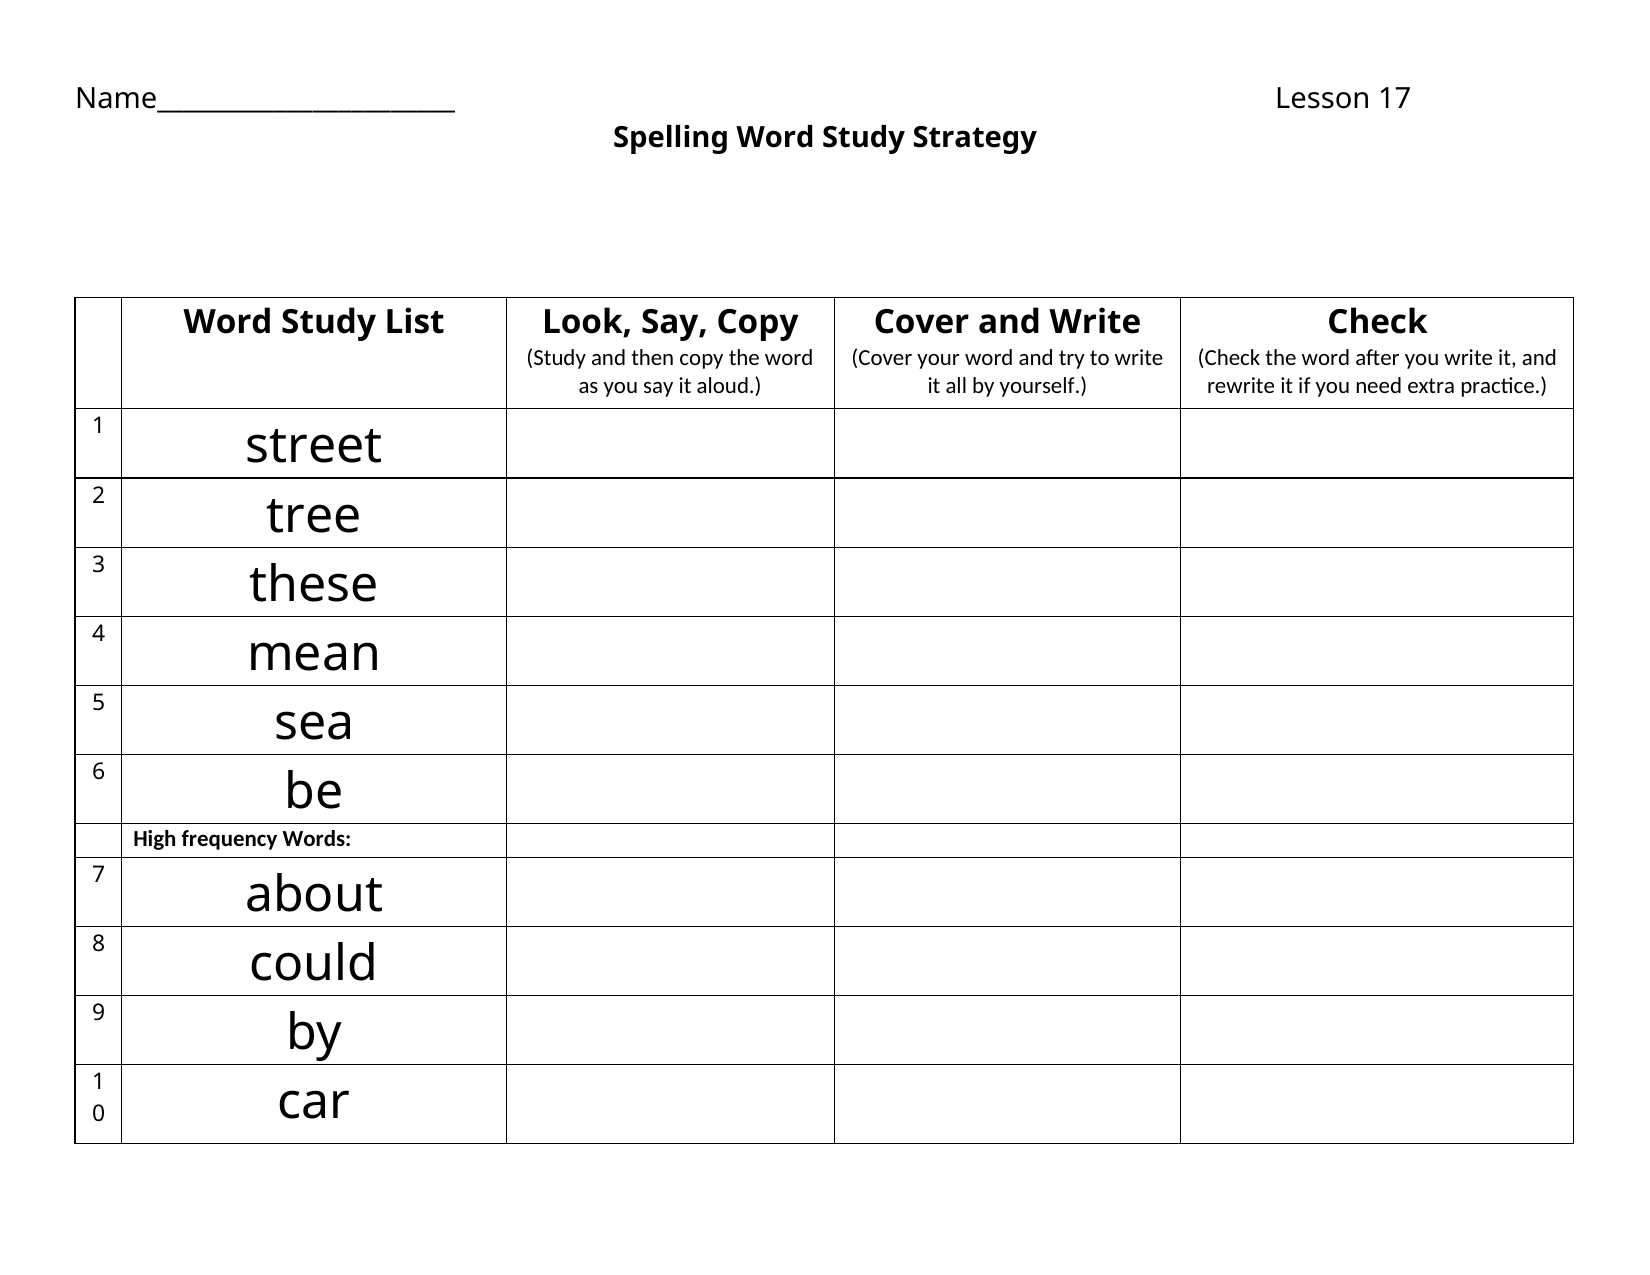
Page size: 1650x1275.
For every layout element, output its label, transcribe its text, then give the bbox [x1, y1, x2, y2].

table_cell 7 [76, 858, 121, 926]
table_cell [1181, 996, 1573, 1064]
table_cell these [122, 548, 506, 616]
table_cell 1 [76, 409, 121, 477]
table_cell 3 [76, 548, 121, 616]
table_cell [835, 617, 1180, 685]
table_cell [835, 755, 1180, 823]
table_cell [1181, 409, 1573, 477]
table_header Word Study List [122, 298, 506, 408]
table_cell [1181, 1065, 1573, 1142]
table_cell [507, 686, 834, 754]
table_cell [1181, 824, 1573, 857]
text Spelling Word Study Strategy [75, 117, 1575, 156]
table_cell about [122, 858, 506, 926]
table_cell [507, 858, 834, 926]
table_cell [835, 548, 1180, 616]
table_cell could [122, 927, 506, 995]
table_cell High frequency Words: [122, 824, 506, 857]
table_cell [1181, 927, 1573, 995]
table_cell by [122, 996, 506, 1064]
table_cell [835, 824, 1180, 857]
table_cell be [122, 755, 506, 823]
table_cell [835, 927, 1180, 995]
table_header Look, Say, Copy (Study and then copy the word as you say it aloud.) [507, 298, 834, 408]
table_cell sea [122, 686, 506, 754]
table_cell [835, 858, 1180, 926]
table_cell 10 [76, 1065, 121, 1142]
table_cell [507, 996, 834, 1064]
table_cell [1181, 755, 1573, 823]
table_cell 4 [76, 617, 121, 685]
table_cell [835, 409, 1180, 477]
table_cell mean [122, 617, 506, 685]
table_cell [835, 686, 1180, 754]
text Name_______________________ Lesson 17 [75, 77, 1575, 117]
table_cell [835, 996, 1180, 1064]
table_header Cover and Write (Cover your word and try to write it all by yourself.) [835, 298, 1180, 408]
table_cell [507, 927, 834, 995]
table_cell 6 [76, 755, 121, 823]
table_header [76, 298, 121, 408]
table_cell [1181, 858, 1573, 926]
table_cell [507, 755, 834, 823]
table_cell [835, 479, 1180, 547]
table_cell [1181, 548, 1573, 616]
table_cell [1181, 617, 1573, 685]
table_cell [507, 1065, 834, 1142]
table_cell [835, 1065, 1180, 1142]
table_cell [507, 824, 834, 857]
table_cell [507, 548, 834, 616]
table_cell [507, 479, 834, 547]
table_cell [507, 617, 834, 685]
table_cell 9 [76, 996, 121, 1064]
table_cell [76, 824, 121, 857]
table_cell 5 [76, 686, 121, 754]
table_header Check (Check the word after you write it, and rewrite it if you need extra practice.) [1181, 298, 1573, 408]
table_cell street [122, 409, 506, 477]
table_cell [1181, 479, 1573, 547]
table_cell [507, 409, 834, 477]
table_cell tree [122, 479, 506, 547]
table_cell 8 [76, 927, 121, 995]
table_cell 2 [76, 479, 121, 547]
table_cell [1181, 686, 1573, 754]
table_cell car [122, 1065, 506, 1142]
